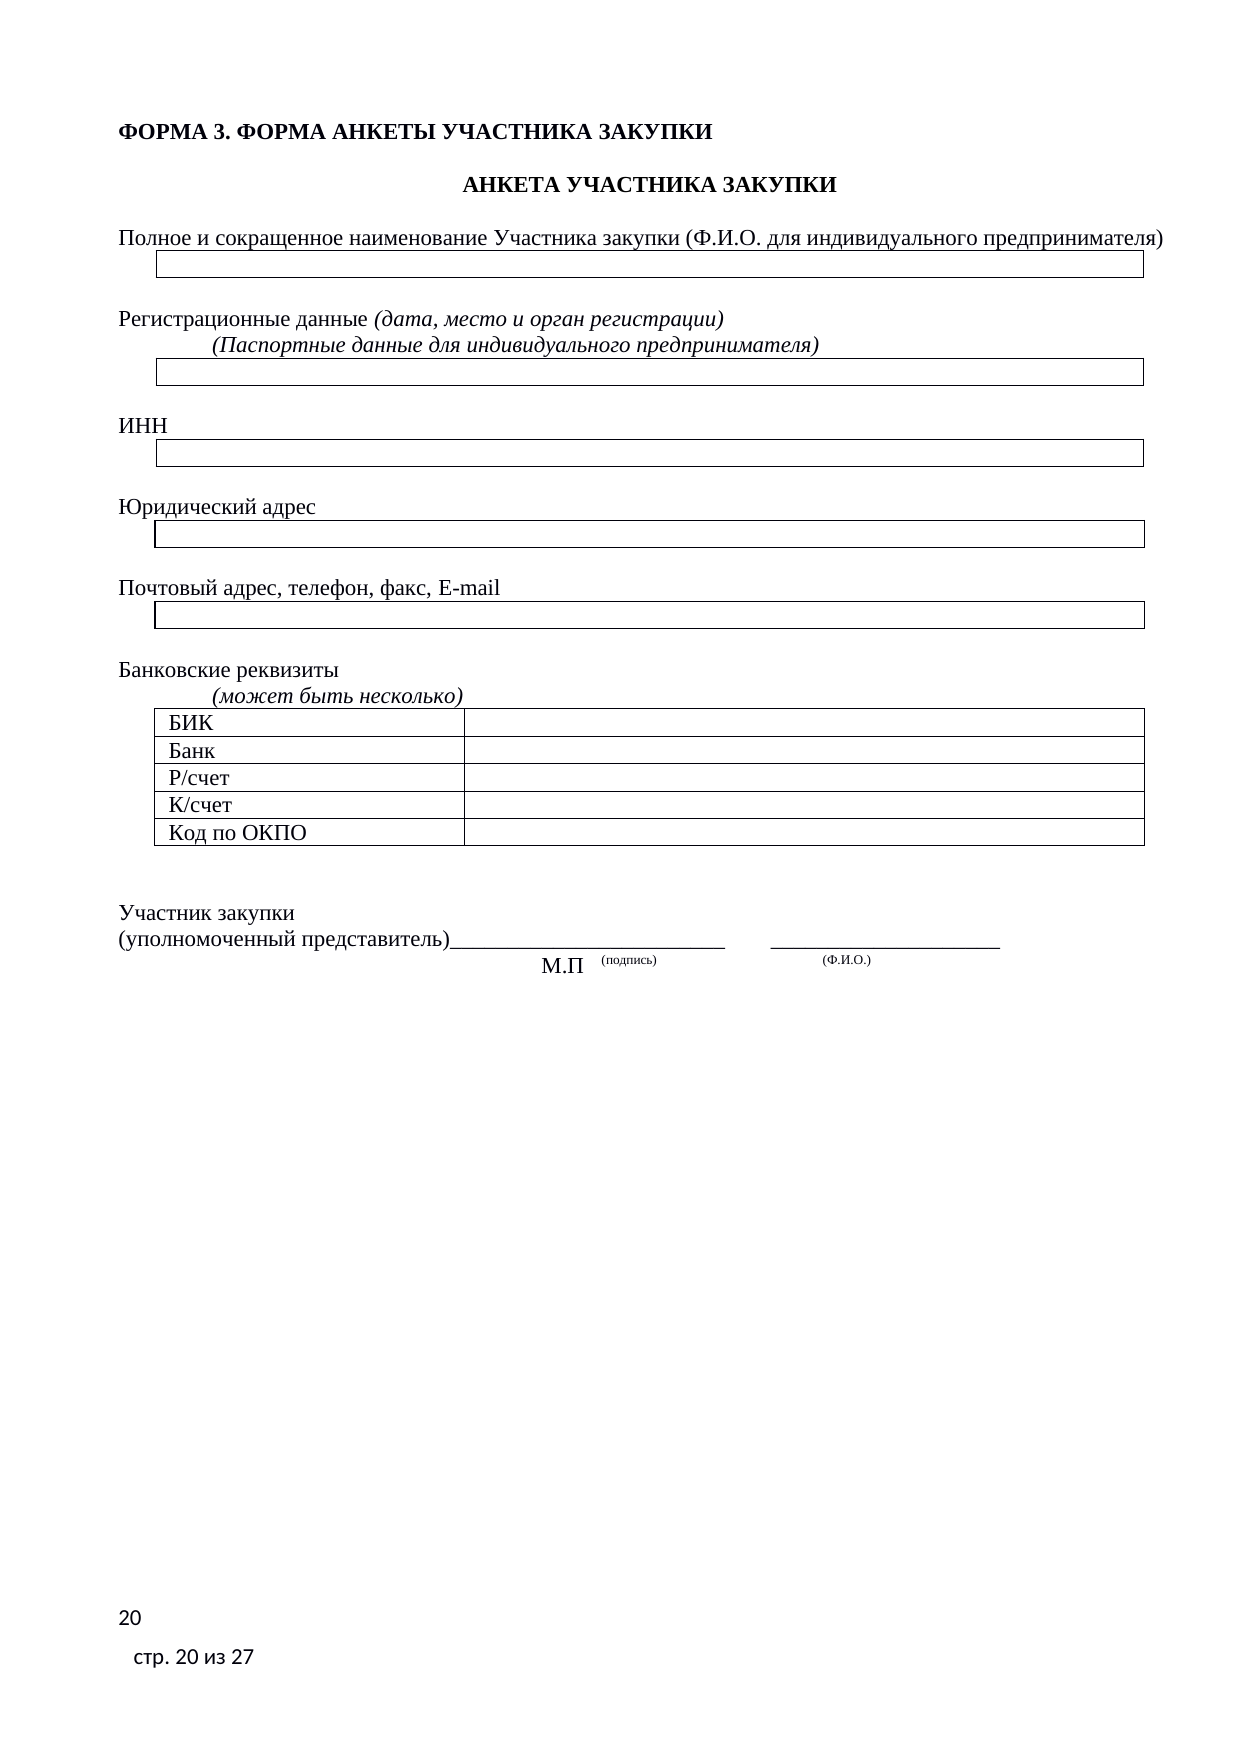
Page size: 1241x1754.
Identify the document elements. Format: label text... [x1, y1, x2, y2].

text ИНН [118, 412, 1181, 438]
table_cell [465, 764, 475, 791]
table_header [1133, 521, 1144, 547]
table_cell [1133, 764, 1144, 791]
text Юридический адрес [118, 493, 1181, 520]
table_cell [465, 737, 475, 763]
text анкета участника ЗАКУПКИ [118, 171, 1181, 197]
text Полное и сокращенное наименование Участника закупки (Ф.И.О. для индивидуального предпринимателя) [118, 223, 1181, 250]
table_header [1132, 440, 1143, 466]
table_cell [465, 792, 475, 818]
text Почтовый адрес, телефон, факс, E-mail [118, 574, 1181, 601]
table_header [157, 251, 167, 277]
text Банковские реквизиты [118, 656, 1181, 682]
table_header [156, 602, 166, 628]
text (уполномоченный представитель)________________________ ____________________ [118, 925, 1181, 952]
table_header [157, 440, 167, 466]
text (может быть несколько) [212, 682, 1181, 708]
text М.П (подпись) (Ф.И.О.) [118, 952, 1181, 978]
table_cell [1133, 792, 1144, 818]
table_cell Банк [155, 737, 168, 763]
table_header [1133, 709, 1144, 736]
text ФОРМА 3. Форма анкеты Участника ЗАКУПКИ [118, 118, 1169, 144]
table_header БИК [155, 709, 168, 736]
table_header [1132, 251, 1143, 277]
text (Паспортные данные для индивидуального предпринимателя) [212, 331, 1181, 357]
table_header [1133, 602, 1144, 628]
table_header [465, 709, 475, 736]
table_cell [1133, 819, 1144, 845]
text Регистрационные данные (дата, место и орган регистрации) [118, 305, 1181, 331]
table_header [1132, 359, 1143, 385]
text Участник закупки [118, 899, 1181, 925]
table_cell [465, 819, 475, 845]
table_cell [1133, 737, 1144, 763]
table_header [157, 359, 167, 385]
table_header [156, 521, 166, 547]
